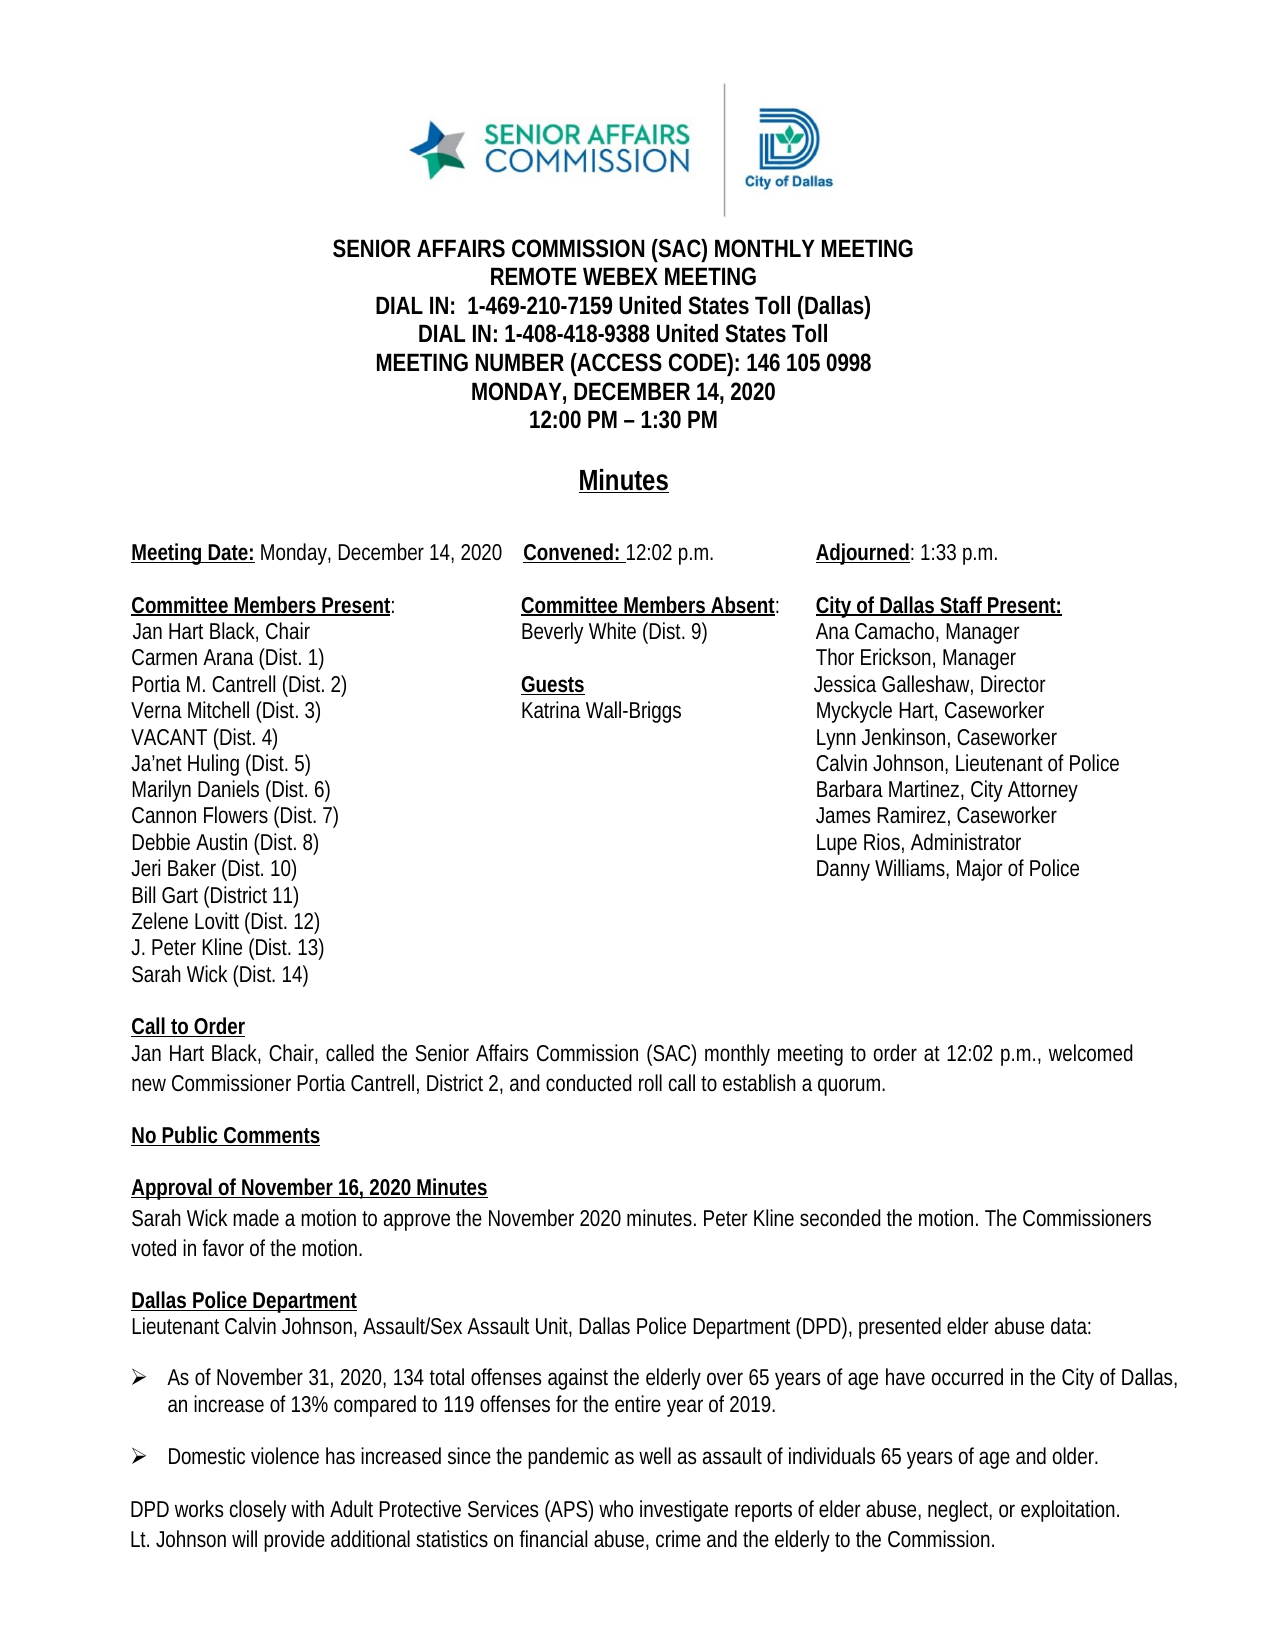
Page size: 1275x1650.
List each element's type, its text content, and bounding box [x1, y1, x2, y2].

list No Public Comments [131, 1122, 1181, 1148]
list Dallas Police Department [131, 1287, 1181, 1313]
text VACANT (Dist. 4) Lynn Jenkinson, Caseworker Ja’net Huling (Dist. 5) Calvin Johnson, Lieutenant of Police [66, 723, 1200, 776]
text DIAL IN: 1-469-210-7159 United States Toll (Dallas) [66, 291, 1181, 319]
picture [375, 76, 869, 217]
text Minutes [66, 463, 1181, 496]
list Call to Order [131, 1013, 1181, 1040]
text J. Peter Kline (Dist. 13) Sarah Wick (Dist. 14) [66, 934, 1125, 1013]
text DPD works closely with Adult Protective Services (APS) who investigate reports of elder abuse, neglect, or exploitation. [66, 1496, 1181, 1522]
text MEETING NUMBER (ACCESS CODE): 146 105 0998 [66, 348, 1181, 377]
text Jan Hart Black, Chair, called the Senior Affairs Commission (SAC) monthly meeting to order at 12:02 p.m., welcomed new Commissioner Portia Cantrell, District 2, and conducted roll call to establish a quorum. [131, 1040, 1134, 1096]
text MONDAY, DECEMBER 14, 2020 [66, 377, 1181, 405]
text Meeting Date: Monday, December 14, 2020 Convened: 12:02 p.m. Adjourned: 1:33 p.m. [66, 539, 1181, 565]
text Lieutenant Calvin Johnson, Assault/Sex Assault Unit, Dallas Police Department (DPD), presented elder abuse data: [66, 1313, 1181, 1339]
text Verna Mitchell (Dist. 3) Katrina Wall-Briggs Myckycle Hart, Caseworker [66, 697, 1200, 723]
list Domestic violence has increased since the pandemic as well as assault of individuals 65 years of age and older. [130, 1443, 1181, 1470]
text Sarah Wick made a motion to approve the November 2020 minutes. Peter Kline seconded the motion. The Commissioners [131, 1204, 1219, 1231]
text 12:00 PM – 1:30 PM [66, 405, 1181, 434]
text DIAL IN: 1-408-418-9388 United States Toll [66, 319, 1181, 348]
text voted in favor of the motion. [66, 1235, 1219, 1261]
text REMOTE WEBEX MEETING [66, 262, 1181, 291]
text Jan Hart Black, Chair Beverly White (Dist. 9) Ana Camacho, Manager Carmen Arana (Dist. 1) Thor Erickson, Manager Portia M. Cantrell (Dist. 2) Guests Jessica Galleshaw, Director [66, 618, 1200, 697]
text Marilyn Daniels (Dist. 6) Barbara Martinez, City Attorney [66, 776, 1200, 802]
text Zelene Lovitt (Dist. 12) [66, 908, 1200, 934]
text Cannon Flowers (Dist. 7) James Ramirez, Caseworker Debbie Austin (Dist. 8) Lupe Rios, Administrator Jeri Baker (Dist. 10) Danny Williams, Major of Police Bill Gart (District 11) [66, 802, 1200, 908]
text Lt. Johnson will provide additional statistics on financial abuse, crime and the elderly to the Commission. [66, 1526, 1125, 1553]
list Approval of November 16, 2020 Minutes [131, 1174, 1181, 1201]
list As of November 31, 2020, 134 total offenses against the elderly over 65 years of age have occurred in the City of Dallas, an increase of 13% compared to 119 offenses for the entire year of 2019. [130, 1364, 1181, 1417]
text Committee Members Present: Committee Members Absent: City of Dallas Staff Present: [66, 592, 1181, 618]
text SENIOR AFFAIRS COMMISSION (SAC) MONTHLY MEETING [66, 233, 1181, 262]
